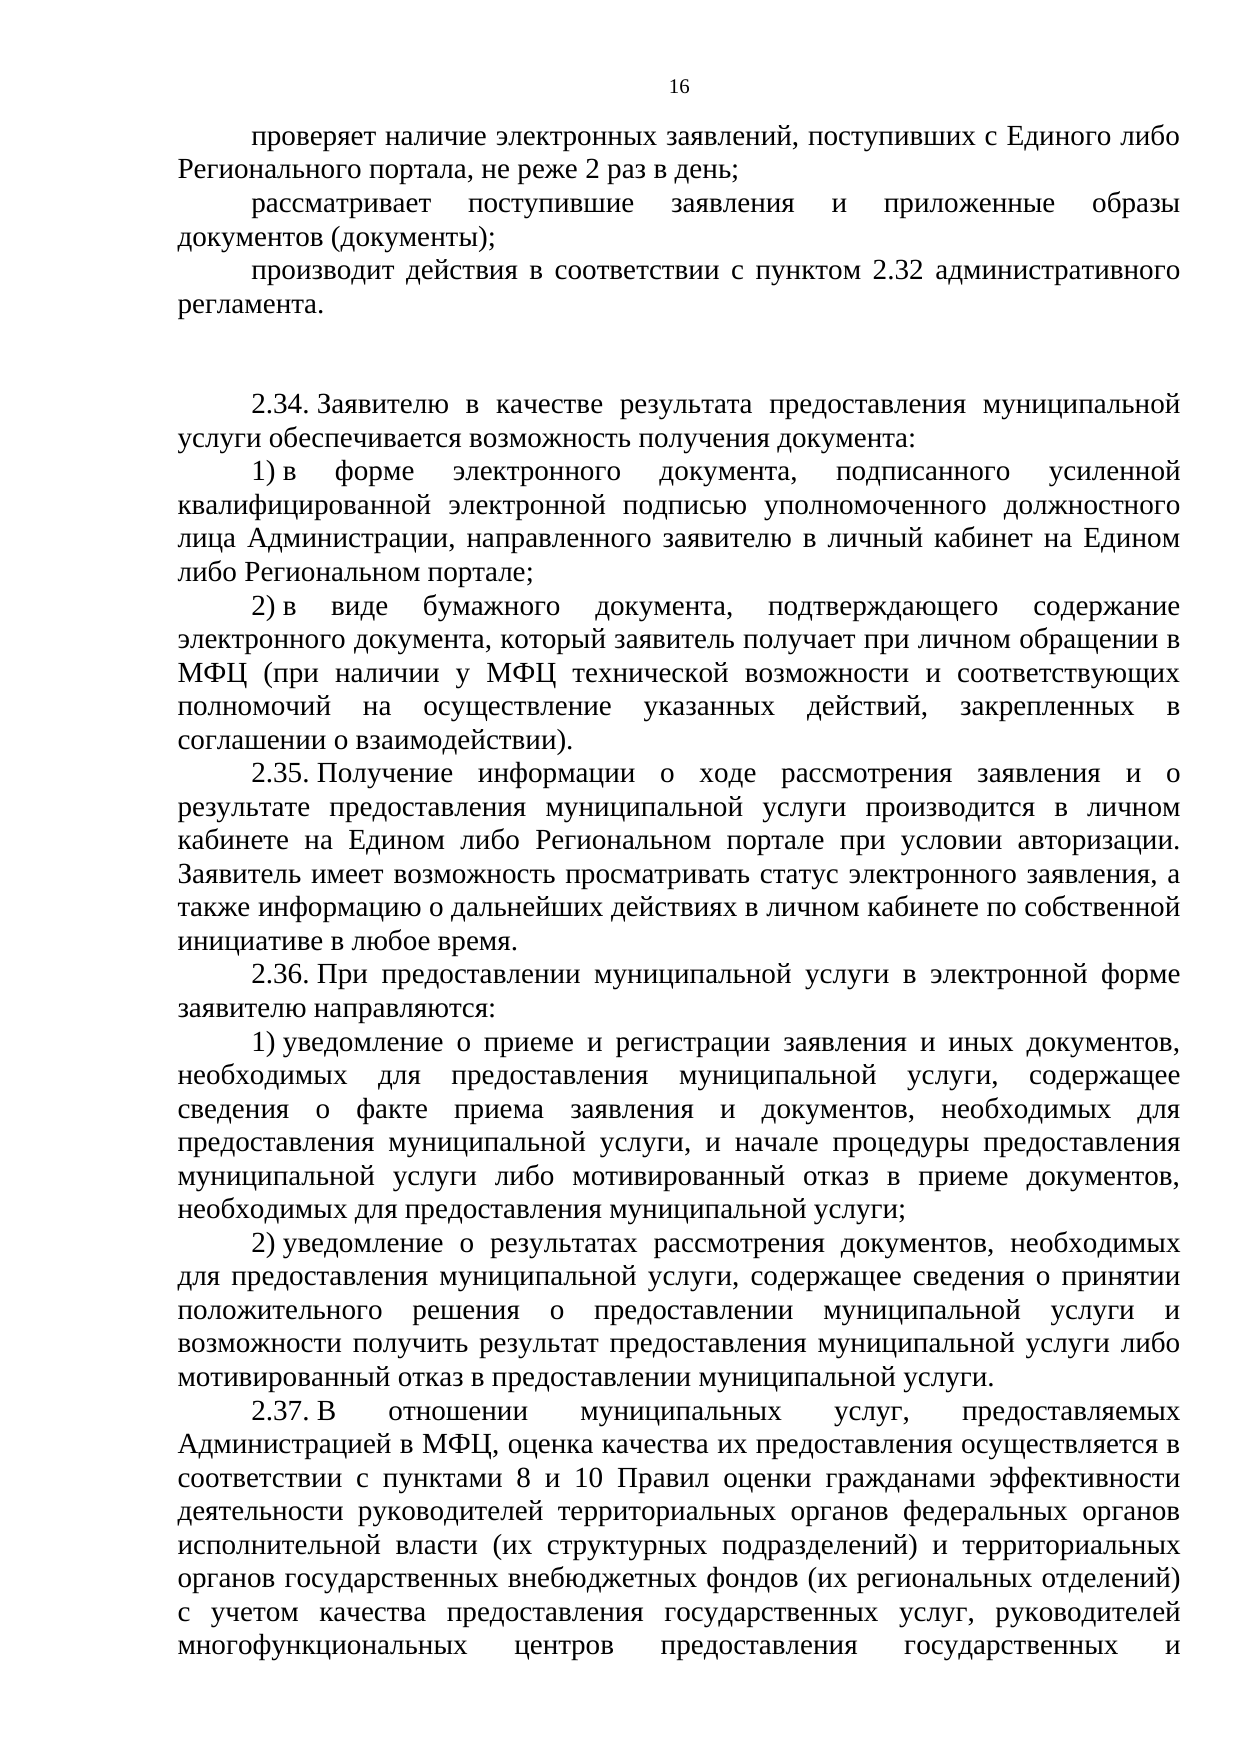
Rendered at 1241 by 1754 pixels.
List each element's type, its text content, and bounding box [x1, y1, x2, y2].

text 2.36. При предоставлении муниципальной услуги в электронной форме заявителю направляются: [177, 957, 1181, 1024]
text проверяет наличие электронных заявлений, поступивших с Единого либо Регионального портала, не реже 2 раз в день; [177, 118, 1181, 185]
text 2) уведомление о результатах рассмотрения документов, необходимых для предоставления муниципальной услуги, содержащее сведения о принятии положительного решения о предоставлении муниципальной услуги и возможности получить результат предоставления муниципальной услуги либо мотивированный отказ в предоставлении муниципальной услуги. [177, 1225, 1181, 1393]
text 2.35. Получение информации о ходе рассмотрения заявления и о результате предоставления муниципальной услуги производится в личном кабинете на Едином либо Региональном портале при условии авторизации. Заявитель имеет возможность просматривать статус электронного заявления, а также информацию о дальнейших действиях в личном кабинете по собственной инициативе в любое время. [177, 755, 1181, 957]
text 1) в форме электронного документа, подписанного усиленной квалифицированной электронной подписью уполномоченного должностного лица Администрации, направленного заявителю в личный кабинет на Едином либо Региональном портале; [177, 453, 1181, 588]
text 1) уведомление о приеме и регистрации заявления и иных документов, необходимых для предоставления муниципальной услуги, содержащее сведения о факте приема заявления и документов, необходимых для предоставления муниципальной услуги, и начале процедуры предоставления муниципальной услуги либо мотивированный отказ в приеме документов, необходимых для предоставления муниципальной услуги; [177, 1024, 1181, 1225]
text производит действия в соответствии с пунктом 2.32 административного регламента. [177, 252, 1181, 319]
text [177, 1393, 1181, 1661]
text 2) в виде бумажного документа, подтверждающего содержание электронного документа, который заявитель получает при личном обращении в МФЦ (при наличии у МФЦ технической возможности и соответствующих полномочий на осуществление указанных действий, закрепленных в соглашении о взаимодействии). [177, 588, 1181, 755]
text 2.34. Заявителю в качестве результата предоставления муниципальной услуги обеспечивается возможность получения документа: [177, 386, 1181, 453]
text рассматривает поступившие заявления и приложенные образы документов (документы); [177, 185, 1181, 252]
